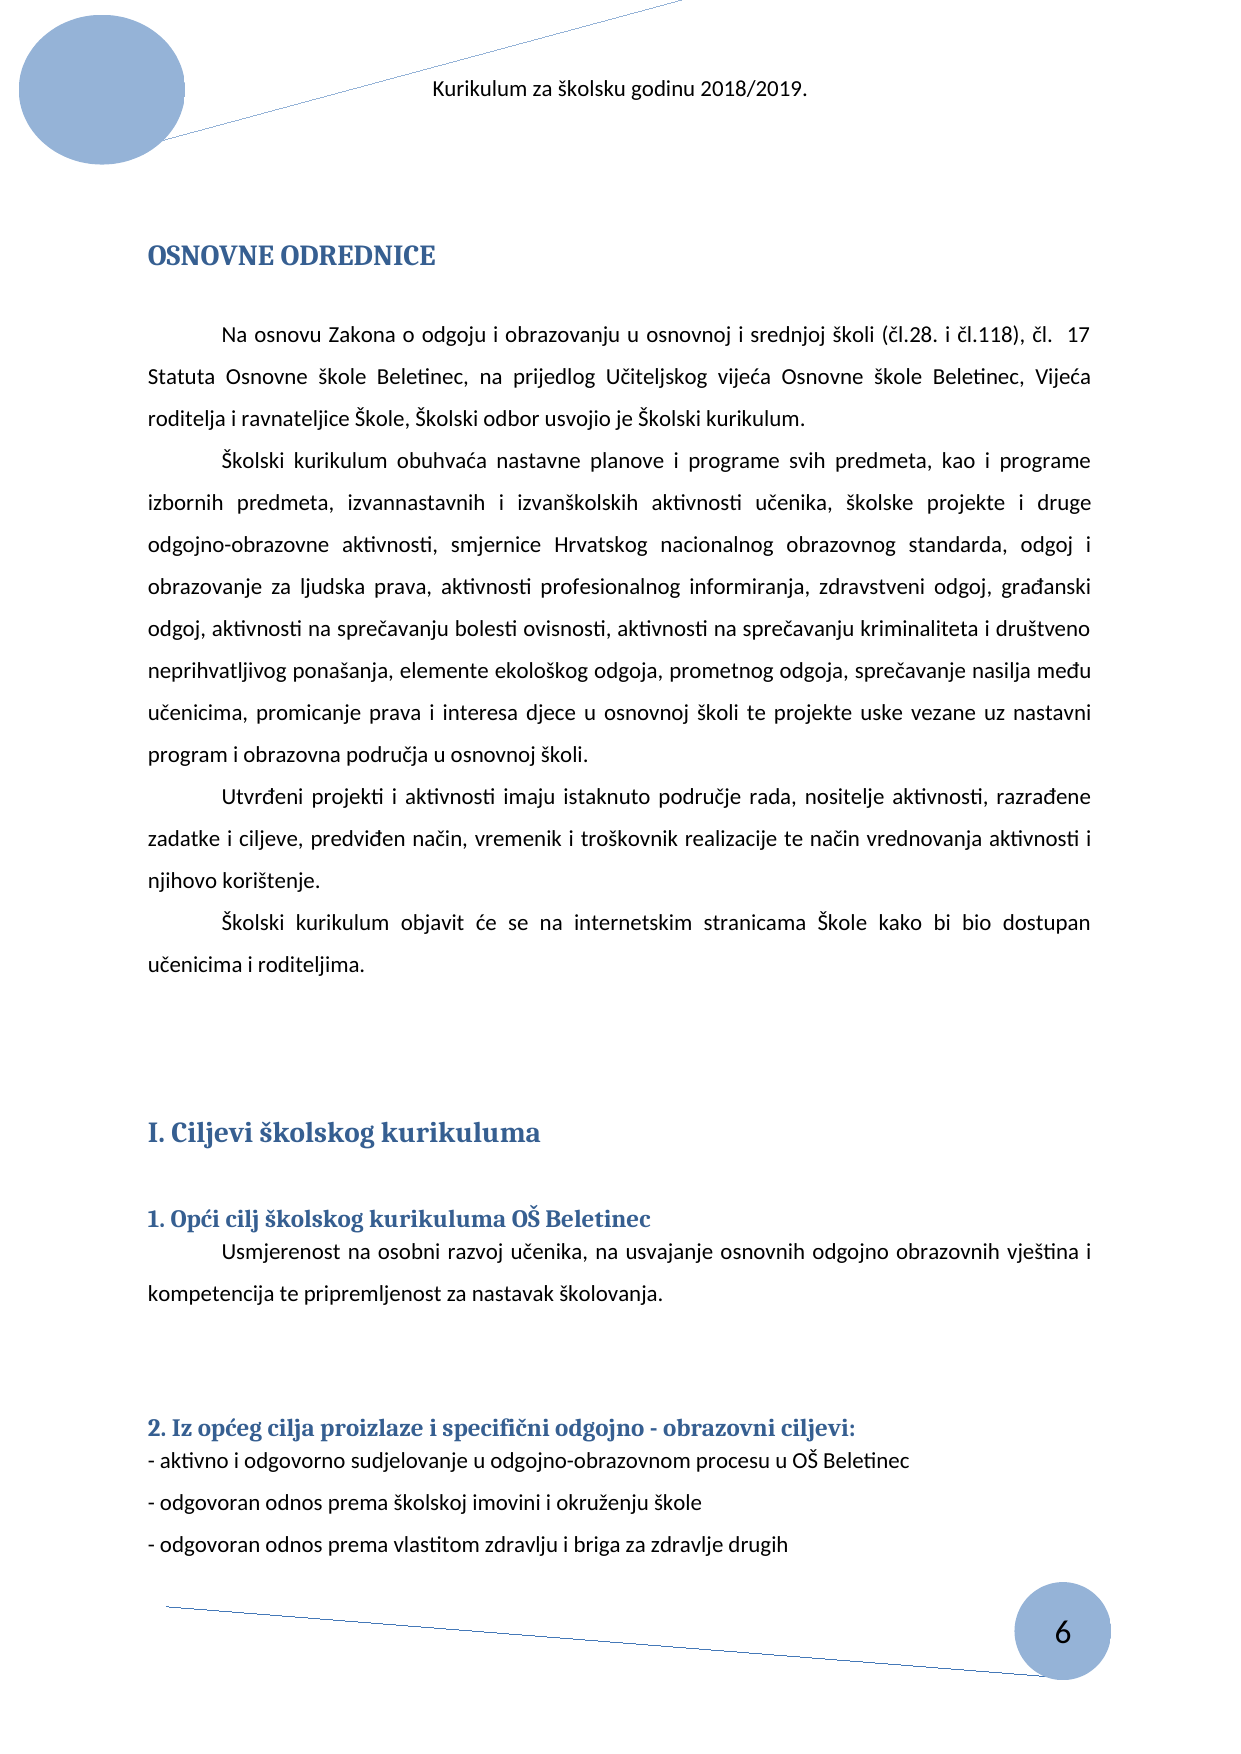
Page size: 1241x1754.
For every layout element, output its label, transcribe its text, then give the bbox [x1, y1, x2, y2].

text Na osnovu Zakona o odgoju i obrazovanju u osnovnoj i srednjoj školi (čl.28. i čl.118), čl. 17 Statuta Osnovne škole Beletinec, na prijedlog Učiteljskog vijeća Osnovne škole Beletinec, Vijeća roditelja i ravnateljice Škole, Školski odbor usvojio je Školski kurikulum. [148, 320, 1093, 432]
subtitle 1. Opći cilj školskog kurikuluma OŠ Beletinec [148, 1204, 1093, 1233]
text - aktivno i odgovorno sudjelovanje u odgojno-obrazovnom procesu u OŠ Beletinec [148, 1446, 1093, 1474]
subtitle I. Ciljevi školskog kurikuluma [148, 1116, 1093, 1149]
text - odgovoran odnos prema školskoj imovini i okruženju škole [148, 1488, 1093, 1516]
subtitle 2. Iz općeg cilja proizlaze i specifični odgojno - obrazovni ciljevi: [148, 1413, 1093, 1442]
text Školski kurikulum obuhvaća nastavne planove i programe svih predmeta, kao i programe izbornih predmeta, izvannastavnih i izvanškolskih aktivnosti učenika, školske projekte i druge odgojno-obrazovne aktivnosti, smjernice Hrvatskog nacionalnog obrazovnog standarda, odgoj i obrazovanje za ljudska prava, aktivnosti profesionalnog informiranja, zdravstveni odgoj, građanski odgoj, aktivnosti na sprečavanju bolesti ovisnosti, aktivnosti na sprečavanju kriminaliteta i društveno neprihvatljivog ponašanja, elemente ekološkog odgoja, prometnog odgoja, sprečavanje nasilja među učenicima, promicanje prava i interesa djece u osnovnoj školi te projekte uske vezane uz nastavni program i obrazovna područja u osnovnoj školi. [148, 446, 1093, 768]
text Usmjerenost na osobni razvoj učenika, na usvajanje osnovnih odgojno obrazovnih vještina i kompetencija te pripremljenost za nastavak školovanja. [148, 1237, 1093, 1307]
text Utvrđeni projekti i aktivnosti imaju istaknuto područje rada, nositelje aktivnosti, razrađene zadatke i ciljeve, predviđen način, vremenik i troškovnik realizacije te način vrednovanja aktivnosti i njihovo korištenje. [148, 782, 1093, 894]
subtitle OSNOVNE ODREDNICE [148, 239, 1093, 273]
text Školski kurikulum objavit će se na internetskim stranicama Škole kako bi bio dostupan učenicima i roditeljima. [148, 908, 1093, 978]
text - odgovoran odnos prema vlastitom zdravlju i briga za zdravlje drugih [148, 1530, 1093, 1558]
